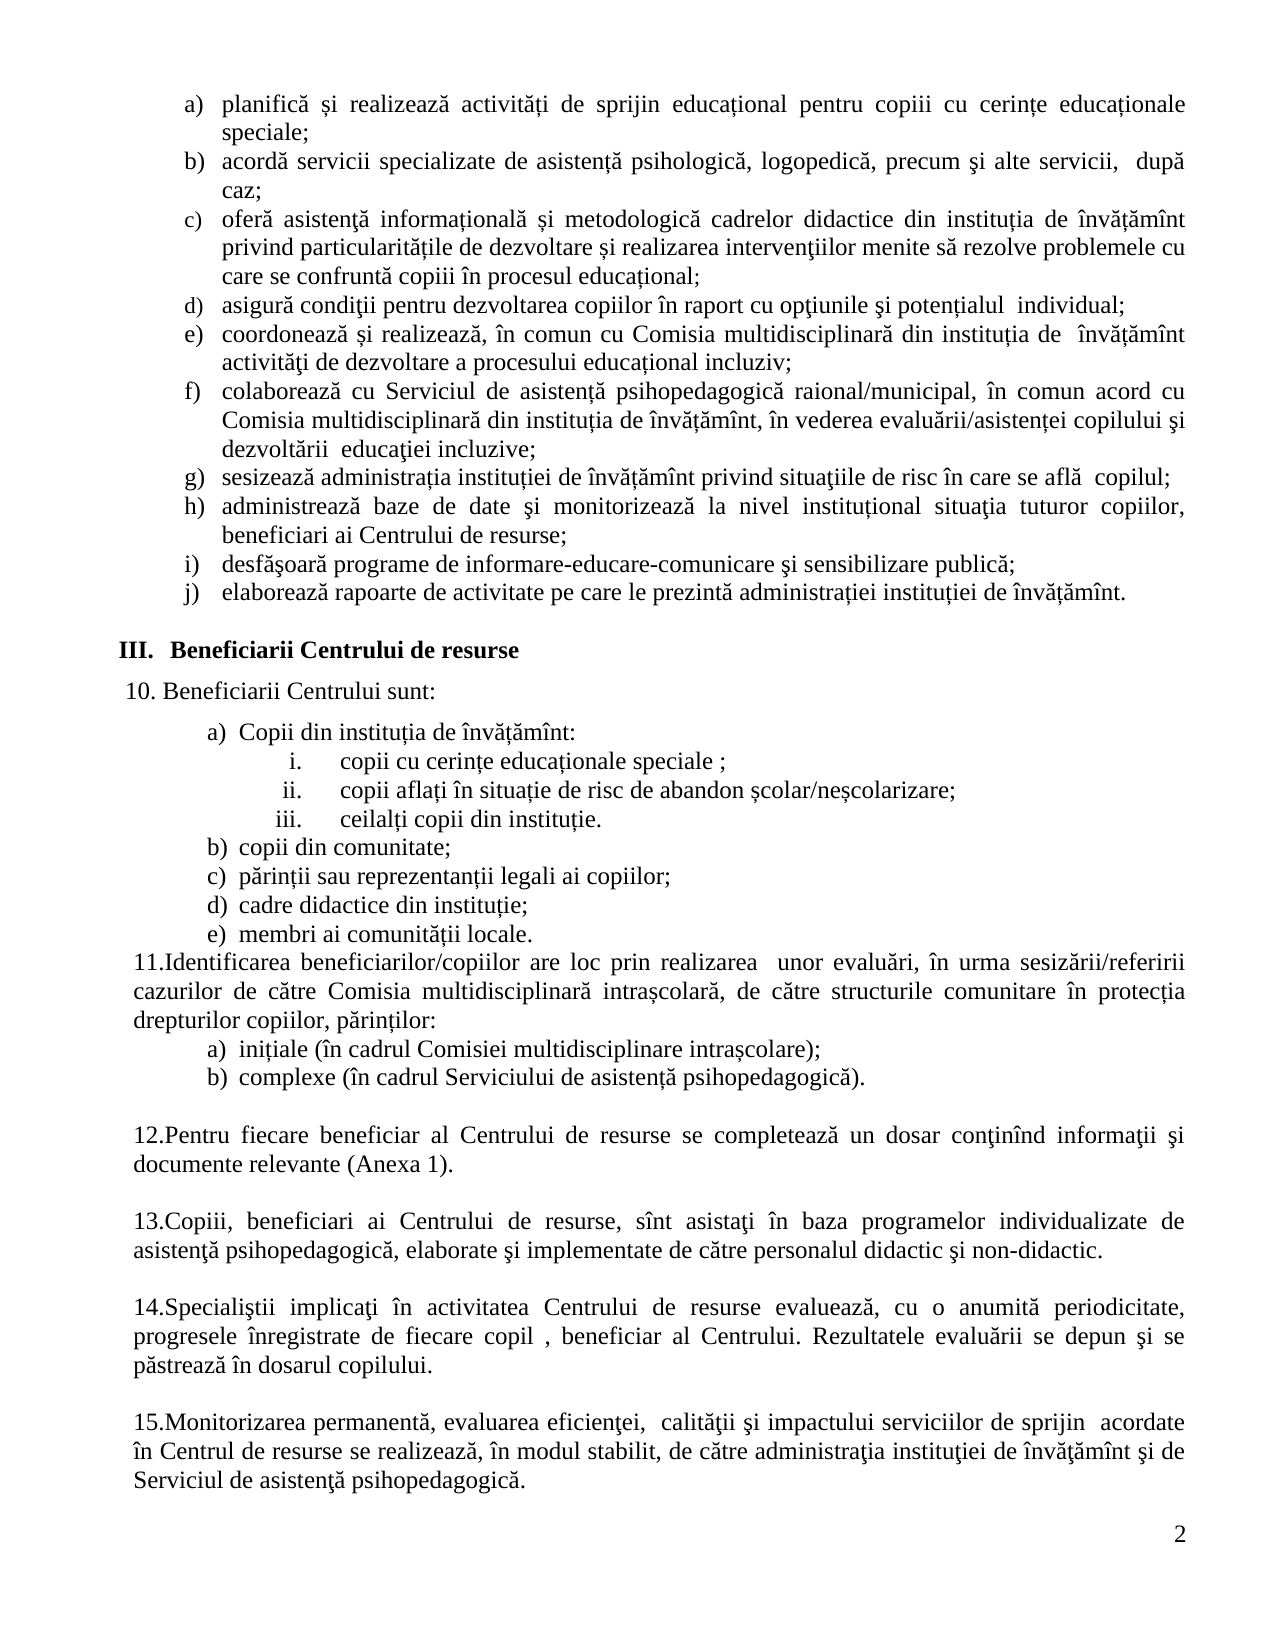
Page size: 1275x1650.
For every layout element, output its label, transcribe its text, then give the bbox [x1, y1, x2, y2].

list administrează baze de date şi monitorizează la nivel instituțional situaţia tuturor copiilor, beneficiari ai Centrului de resurse; [184, 491, 1186, 549]
list coordonează și realizează, în comun cu Comisia multidisciplinară din instituția de învățămînt activităţi de dezvoltare a procesului educațional incluziv; [184, 319, 1186, 376]
list oferă asistenţă informațională și metodologică cadrelor didactice din instituția de învățămînt privind particularitățile de dezvoltare și realizarea intervenţiilor menite să rezolve problemele cu care se confruntă copiii în procesul educațional; [184, 204, 1186, 290]
list cadre didactice din instituție; [162, 890, 1186, 919]
list Beneficiarii Centrului de resurse [118, 635, 1186, 664]
list ceilalți copii din instituție. [302, 804, 1186, 832]
list Beneficiarii Centrului sunt: [125, 676, 1186, 705]
list inițiale (în cadrul Comisiei multidisciplinare intrașcolare); [207, 1034, 1186, 1062]
list sesizează administrația instituției de învățămînt privind situaţiile de risc în care se află copilul; [184, 462, 1186, 491]
text 14.Specialiştii implicaţi în activitatea Centrului de resurse evaluează, cu o anumită periodicitate, progresele înregistrate de fiecare copil , beneficiar al Centrului. Rezultatele evaluării se depun şi se păstrează în dosarul copilului. [133, 1292, 1186, 1379]
list părinții sau reprezentanții legali ai copiilor; [162, 861, 1186, 890]
list copii cu cerințe educaționale speciale ; [302, 746, 1186, 775]
text 12.Pentru fiecare beneficiar al Centrului de resurse se completează un dosar conţinînd informaţii şi documente relevante (Anexa 1). [133, 1120, 1186, 1177]
list planifică și realizează activități de sprijin educațional pentru copiii cu cerințe educaționale speciale; [184, 89, 1186, 146]
list elaborează rapoarte de activitate pe care le prezintă administrației instituției de învățămînt. [184, 577, 1186, 606]
list membri ai comunității locale. [162, 919, 1186, 947]
list Copii din instituția de învățămînt: [162, 717, 1186, 746]
text 15.Monitorizarea permanentă, evaluarea eficienţei, calităţii şi impactului serviciilor de sprijin acordate în Centrul de resurse se realizează, în modul stabilit, de către administraţia instituţiei de învăţămînt şi de Serviciul de asistenţă psihopedagogică. [133, 1407, 1186, 1494]
list colaborează cu Serviciul de asistență psihopedagogică raional/municipal, în comun acord cu Comisia multidisciplinară din instituția de învățămînt, în vederea evaluării/asistenței copilului şi dezvoltării educaţiei incluzive; [184, 376, 1186, 462]
text 11.Identificarea beneficiarilor/copiilor are loc prin realizarea unor evaluări, în urma sesizării/referirii cazurilor de către Comisia multidisciplinară intrașcolară, de către structurile comunitare în protecția drepturilor copiilor, părinților: [133, 947, 1186, 1034]
list copii din comunitate; [207, 832, 1186, 861]
text 13.Copiii, beneficiari ai Centrului de resurse, sînt asistaţi în baza programelor individualizate de asistenţă psihopedagogică, elaborate şi implementate de către personalul didactic şi non-didactic. [133, 1206, 1186, 1264]
list desfăşoară programe de informare-educare-comunicare şi sensibilizare publică; [184, 549, 1186, 577]
list complexe (în cadrul Serviciului de asistență psihopedagogică). [162, 1062, 1186, 1091]
list copii aflați în situație de risc de abandon școlar/neșcolarizare; [302, 775, 1186, 804]
list asigură condiţii pentru dezvoltarea copiilor în raport cu opţiunile şi potențialul individual; [184, 290, 1186, 319]
list acordă servicii specializate de asistență psihologică, logopedică, precum şi alte servicii, după caz; [184, 146, 1186, 204]
